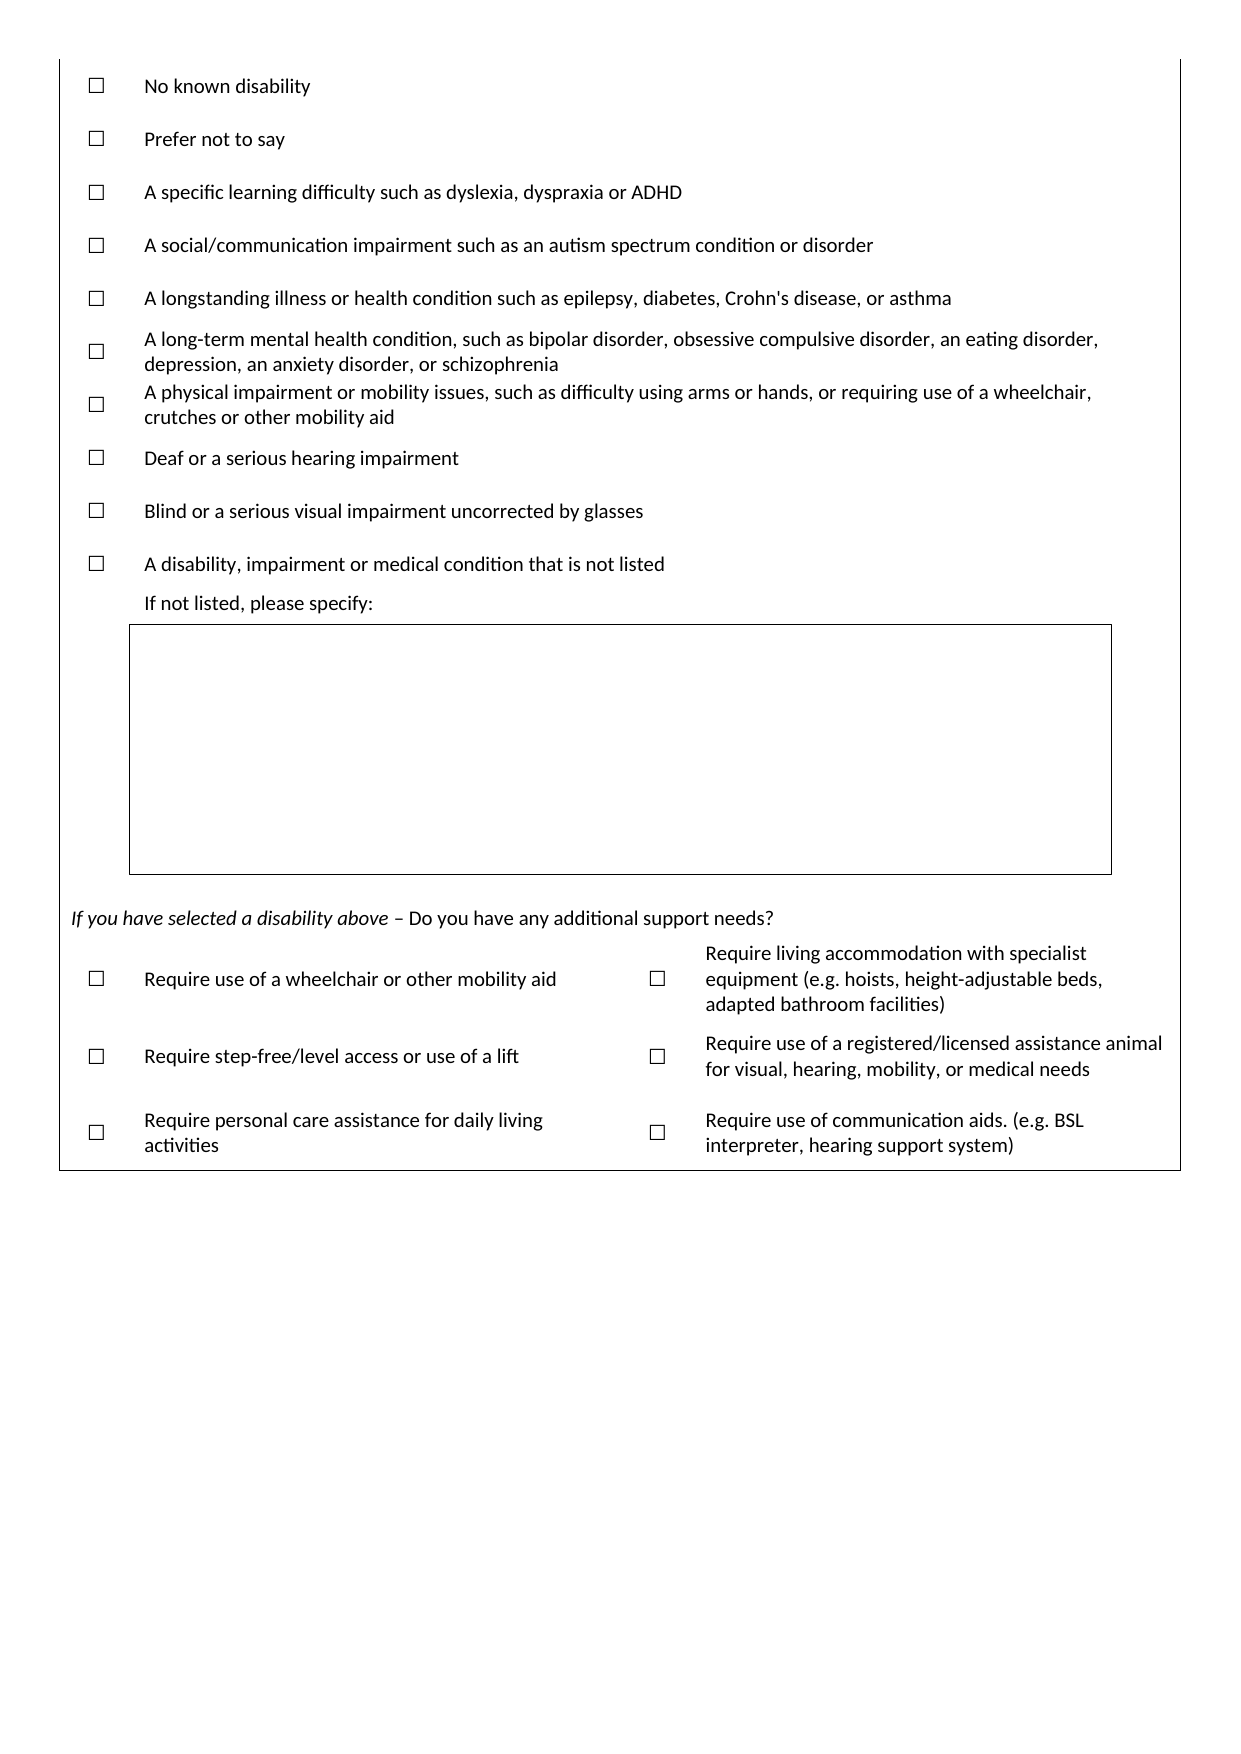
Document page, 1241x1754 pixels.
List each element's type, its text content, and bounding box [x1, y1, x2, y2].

table_cell Require living accommodation with specialist equipment (e.g. hoists, height-adjustable beds, adapted bathroom facilities) [694, 940, 1180, 1017]
table_cell Blind or a serious visual impairment uncorrected by glasses [133, 484, 1180, 537]
table_cell Require use of a registered/licensed assistance animal for visual, hearing, mobility, or medical needs [694, 1017, 1180, 1096]
table_cell A longstanding illness or health condition such as epilepsy, diabetes, Crohn's disease, or asthma [133, 272, 1180, 325]
table_cell No known disability [133, 59, 1180, 112]
table_cell [60, 819, 1180, 896]
table_cell Prefer not to say [133, 112, 1180, 165]
table_cell [60, 590, 133, 819]
table_cell A long-term mental health condition, such as bipolar disorder, obsessive compulsive disorder, an eating disorder, depression, an anxiety disorder, or schizophrenia [133, 325, 1180, 378]
table_cell A specific learning difficulty such as dyslexia, dyspraxia or ADHD [133, 165, 1180, 218]
table_cell If not listed, please specify: [133, 590, 1180, 819]
table_cell Deaf or a serious hearing impairment [133, 431, 1180, 484]
table_cell A physical impairment or mobility issues, such as difficulty using arms or hands, or requiring use of a wheelchair, crutches or other mobility aid [133, 378, 1180, 431]
table_cell Require use of communication aids. (e.g. BSL interpreter, hearing support system) [694, 1096, 1180, 1169]
table_cell A social/communication impairment such as an autism spectrum condition or disorder [133, 219, 1180, 272]
table_cell A disability, impairment or medical condition that is not listed [133, 537, 1180, 590]
table_cell Require step-free/level access or use of a lift [133, 1017, 620, 1096]
table_cell If you have selected a disability above – Do you have any additional support needs? [60, 896, 1180, 940]
table_cell Require personal care assistance for daily living activities [133, 1096, 620, 1169]
table_cell Require use of a wheelchair or other mobility aid [133, 940, 620, 1017]
